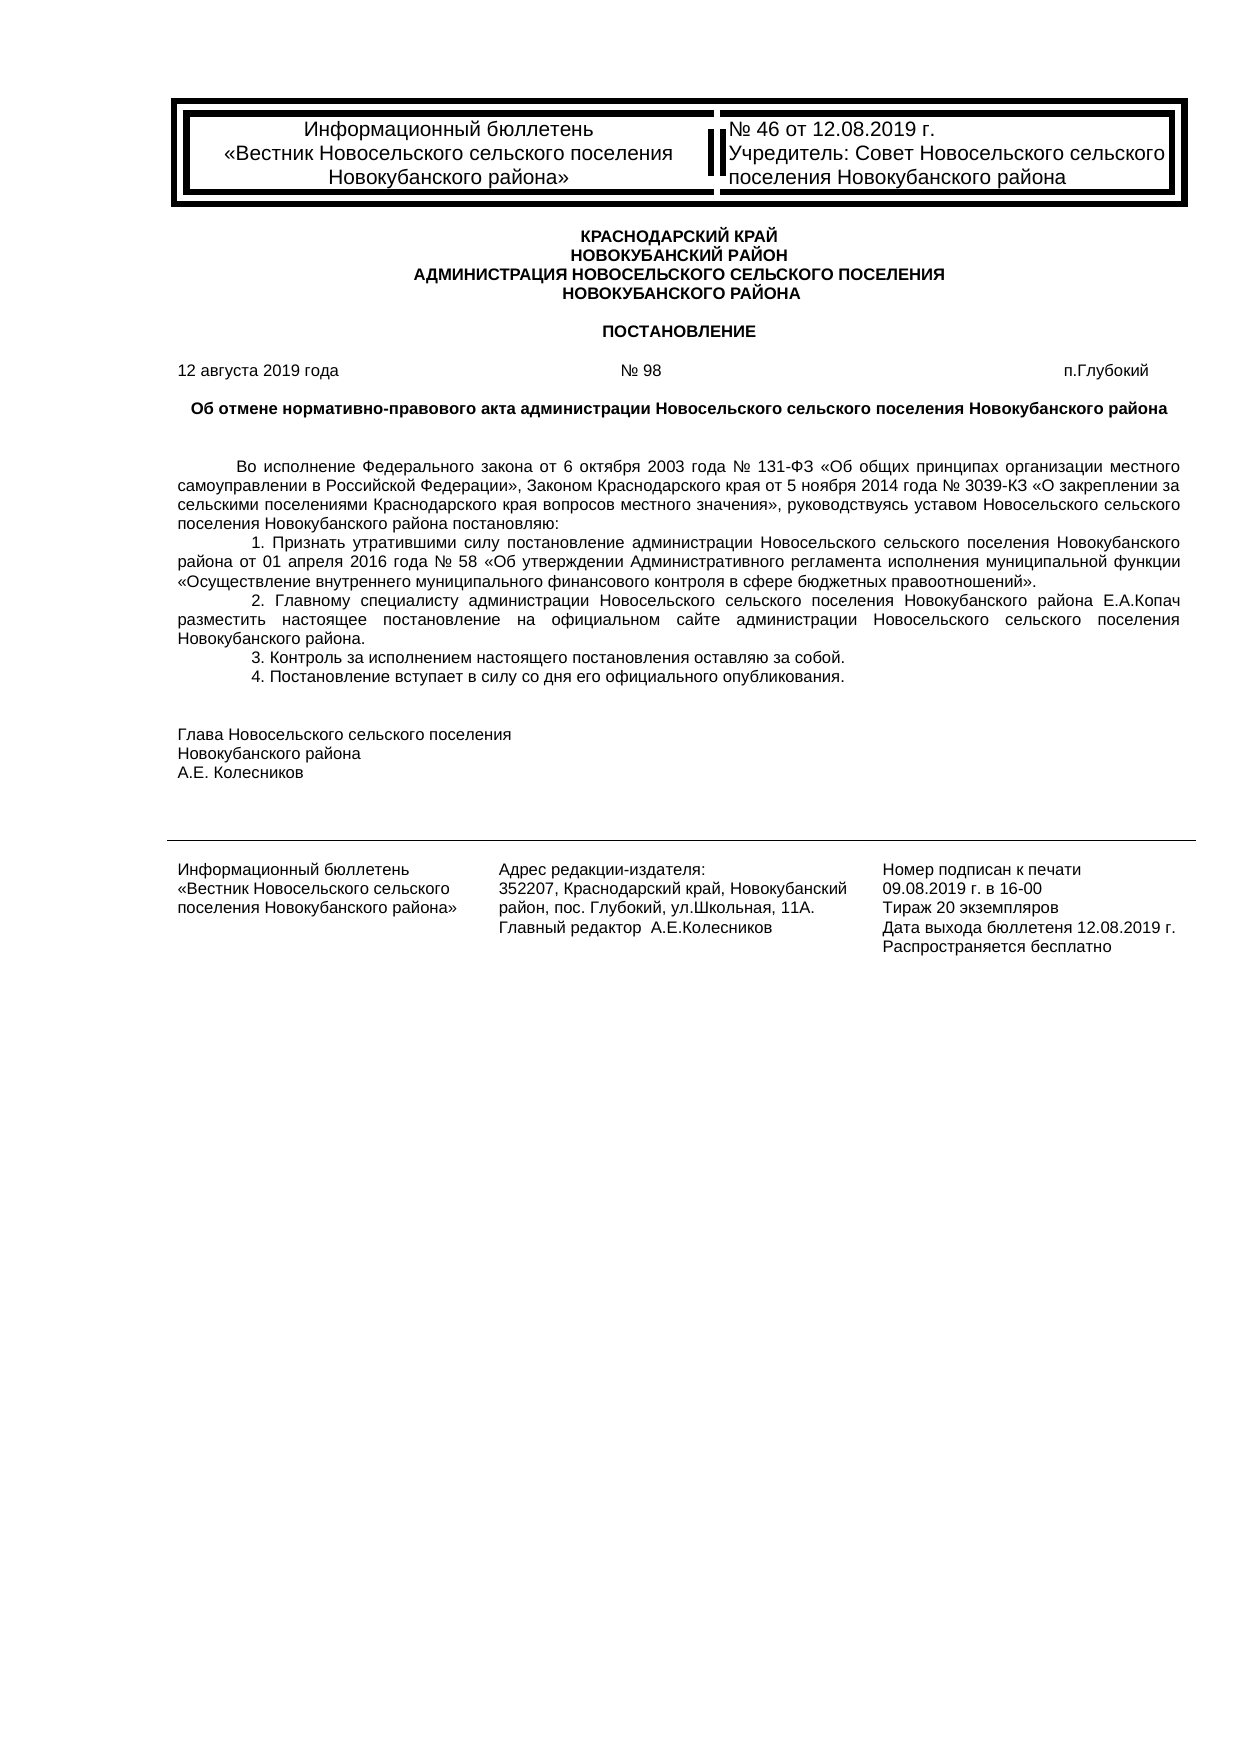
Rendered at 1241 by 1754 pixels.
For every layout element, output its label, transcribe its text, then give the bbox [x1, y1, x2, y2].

subtitle КРАСНОДАРСКИЙ КРАЙ [177, 226, 1181, 246]
text Об отмене нормативно-правового акта администрации Новосельского сельского поселения Новокубанского района [177, 399, 1181, 418]
table_header № 46 от 12.08.2019 г. Учредитель: Совет Новосельского сельского поселения Новокубанского района [717, 104, 1178, 188]
text А.Е. Колесников [177, 763, 1181, 782]
table_header Адрес редакции-издателя: 352207, Краснодарский край, Новокубанский район, пос. Глубокий, ул.Школьная, 11А. Главный редактор А.Е.Колесников [488, 841, 871, 956]
text 4. Постановление вступает в силу со дня его официального опубликования. [177, 667, 1181, 686]
table_header Информационный бюллетень «Вестник Новосельского сельского поселения Новокубанского района» [180, 104, 717, 188]
table_header Информационный бюллетень «Вестник Новосельского сельского поселения Новокубанского района» [167, 841, 487, 956]
table_header Номер подписан к печати 09.08.2019 г. в 16-00 Тираж 20 экземпляров Дата выхода бюллетеня 12.08.2019 г. Распространяется бесплатно [872, 841, 1196, 956]
text 3. Контроль за исполнением настоящего постановления оставляю за собой. [177, 648, 1181, 667]
text 1. Признать утратившими силу постановление администрации Новосельского сельского поселения Новокубанского района от 01 апреля 2016 года № 58 «Об утверждении Административного регламента исполнения муниципальной функции «Осуществление внутреннего муниципального финансового контроля в сфере бюджетных правоотношений». [177, 533, 1181, 591]
text Во исполнение Федерального закона от 6 октября 2003 года № 131-ФЗ «Об общих принципах организации местного самоуправлении в Российской Федерации», Законом Краснодарского края от 5 ноября 2014 года № 3039-КЗ «О закреплении за сельскими поселениями Краснодарского края вопросов местного значения», руководствуясь уставом Новосельского сельского поселения Новокубанского района постановляю: [177, 456, 1181, 533]
text Глава Новосельского сельского поселения [177, 725, 1181, 744]
text Новокубанского района [177, 744, 1181, 763]
text ПОСТАНОВЛЕНИЕ [177, 322, 1181, 341]
subtitle АДМИНИСТРАЦИЯ НОВОСЕЛЬСКОГО СЕЛЬСКОГО ПОСЕЛЕНИЯ [177, 265, 1181, 284]
text 12 августа 2019 года № 98 п.Глубокий [177, 361, 1181, 380]
text НОВОКУБАНСКИЙ РАЙОН [177, 246, 1181, 265]
text 2. Главному специалисту администрации Новосельского сельского поселения Новокубанского района Е.А.Копач разместить настоящее постановление на официальном сайте администрации Новосельского сельского поселения Новокубанского района. [177, 591, 1181, 648]
subtitle НОВОКУБАНСКОГО РАЙОНА [177, 284, 1181, 303]
